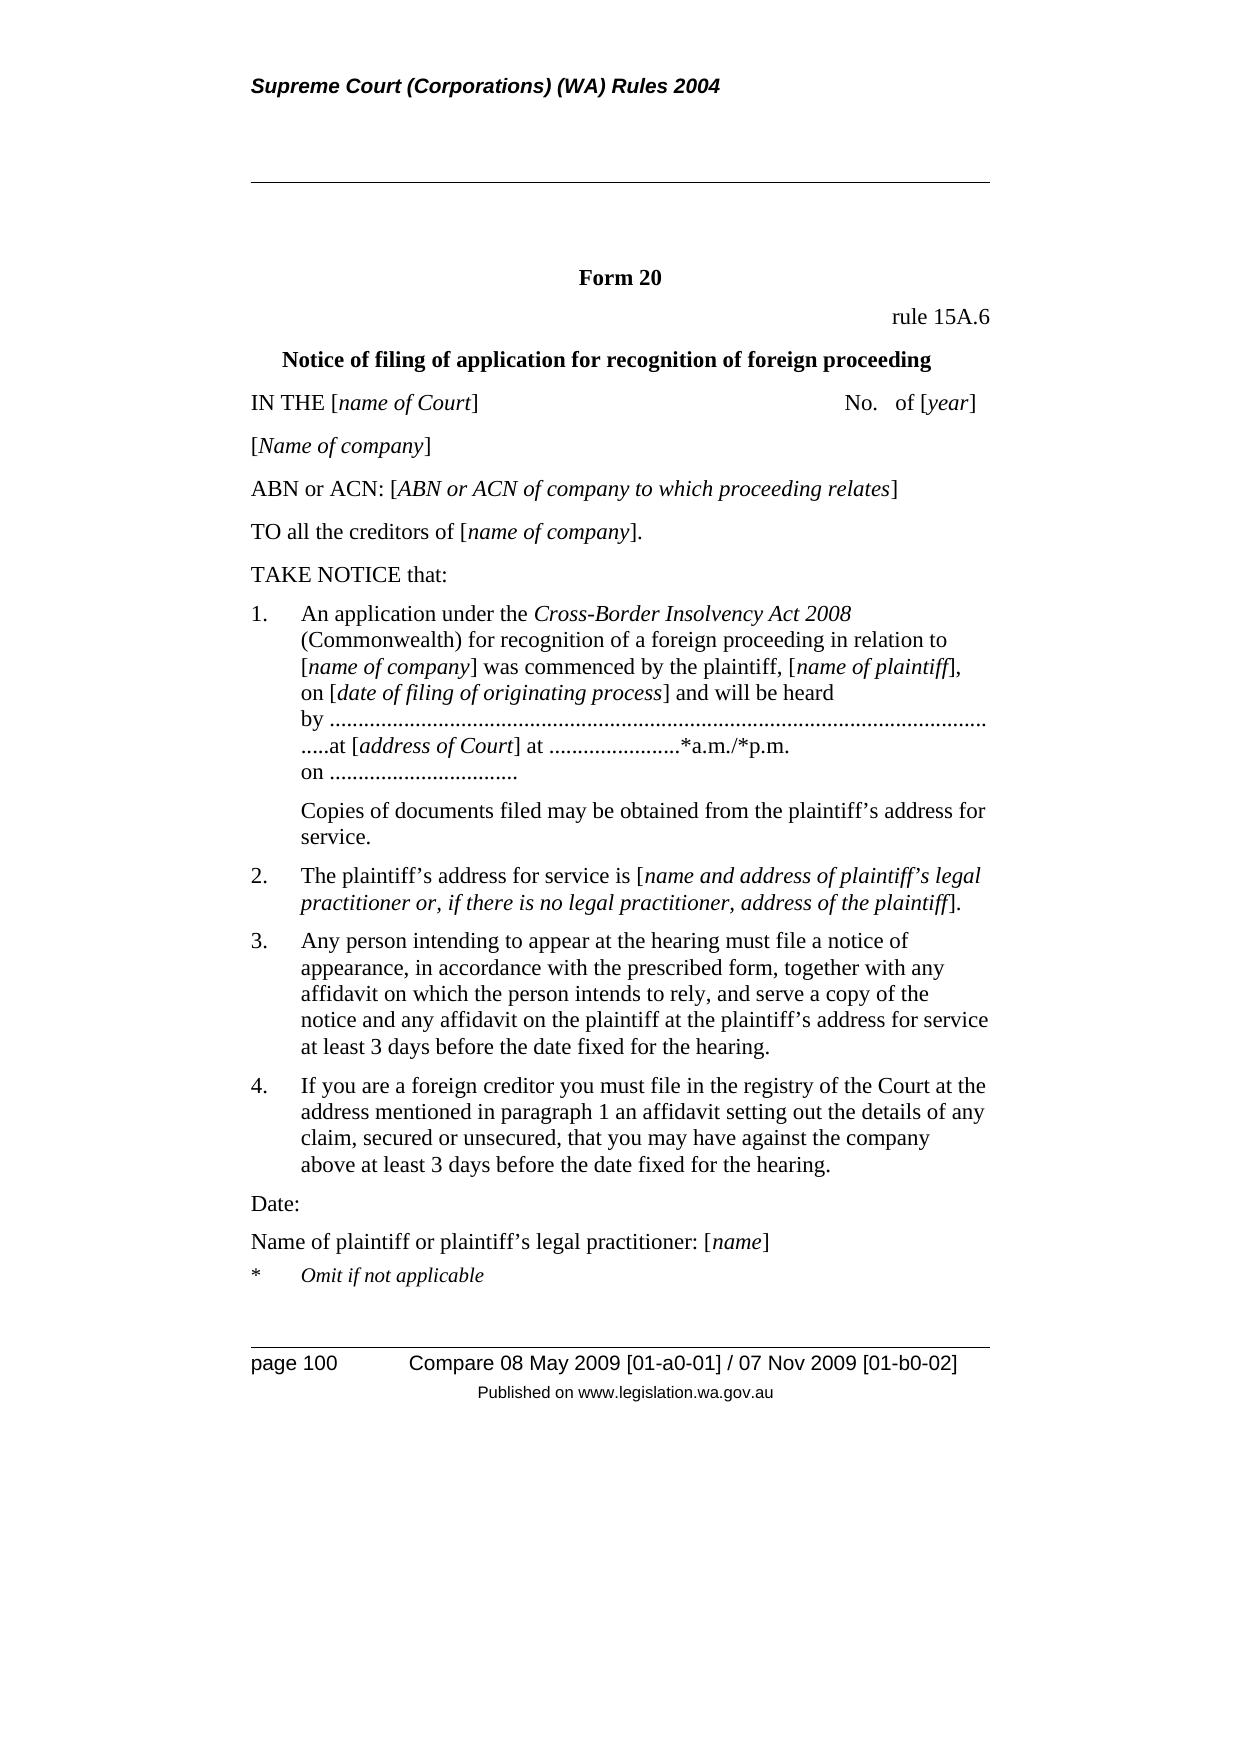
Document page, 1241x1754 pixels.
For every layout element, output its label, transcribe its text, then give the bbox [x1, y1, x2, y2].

text TO all the creditors of [name of company]. [251, 518, 990, 544]
text IN THE [name of Court] No. of [year] [251, 389, 990, 415]
text Date: [251, 1189, 990, 1216]
text rule 15A.6 [251, 303, 990, 329]
text Name of plaintiff or plaintiff’s legal practitioner: [name] [251, 1228, 990, 1255]
text Notice of filing of application for recognition of foreign proceeding [251, 346, 963, 372]
text ABN or ACN: [ABN or ACN of company to which proceeding relates] [251, 475, 990, 501]
text Copies of documents filed may be obtained from the plaintiff’s address for service. [251, 797, 990, 850]
text 2. The plaintiff’s address for service is [name and address of plaintiff’s legal practitioner or, if there is no legal practitioner, address of the plaintiff]. [251, 862, 990, 915]
text [Name of company] [251, 432, 990, 458]
text 1. An application under the Cross-Border Insolvency Act 2008 (Commonwealth) for recognition of a foreign proceeding in relation to [name of company] was commenced by the plaintiff, [name of plaintiff], on [date of filing of originating process] and will be heard by ........................................................................................................................at [address of Court] at .......................*a.m./*p.m. on ................................. [251, 600, 990, 784]
text * Omit if not applicable [251, 1263, 990, 1287]
text Form 20 [251, 264, 990, 291]
text TAKE NOTICE that: [251, 561, 990, 587]
text 4. If you are a foreign creditor you must file in the registry of the Court at the address mentioned in paragraph 1 an affidavit setting out the details of any claim, secured or unsecured, that you may have against the company above at least 3 days before the date fixed for the hearing. [251, 1072, 990, 1177]
text 3. Any person intending to appear at the hearing must file a notice of appearance, in accordance with the prescribed form, together with any affidavit on which the person intends to rely, and serve a copy of the notice and any affidavit on the plaintiff at the plaintiff’s address for service at least 3 days before the date fixed for the hearing. [251, 927, 990, 1059]
